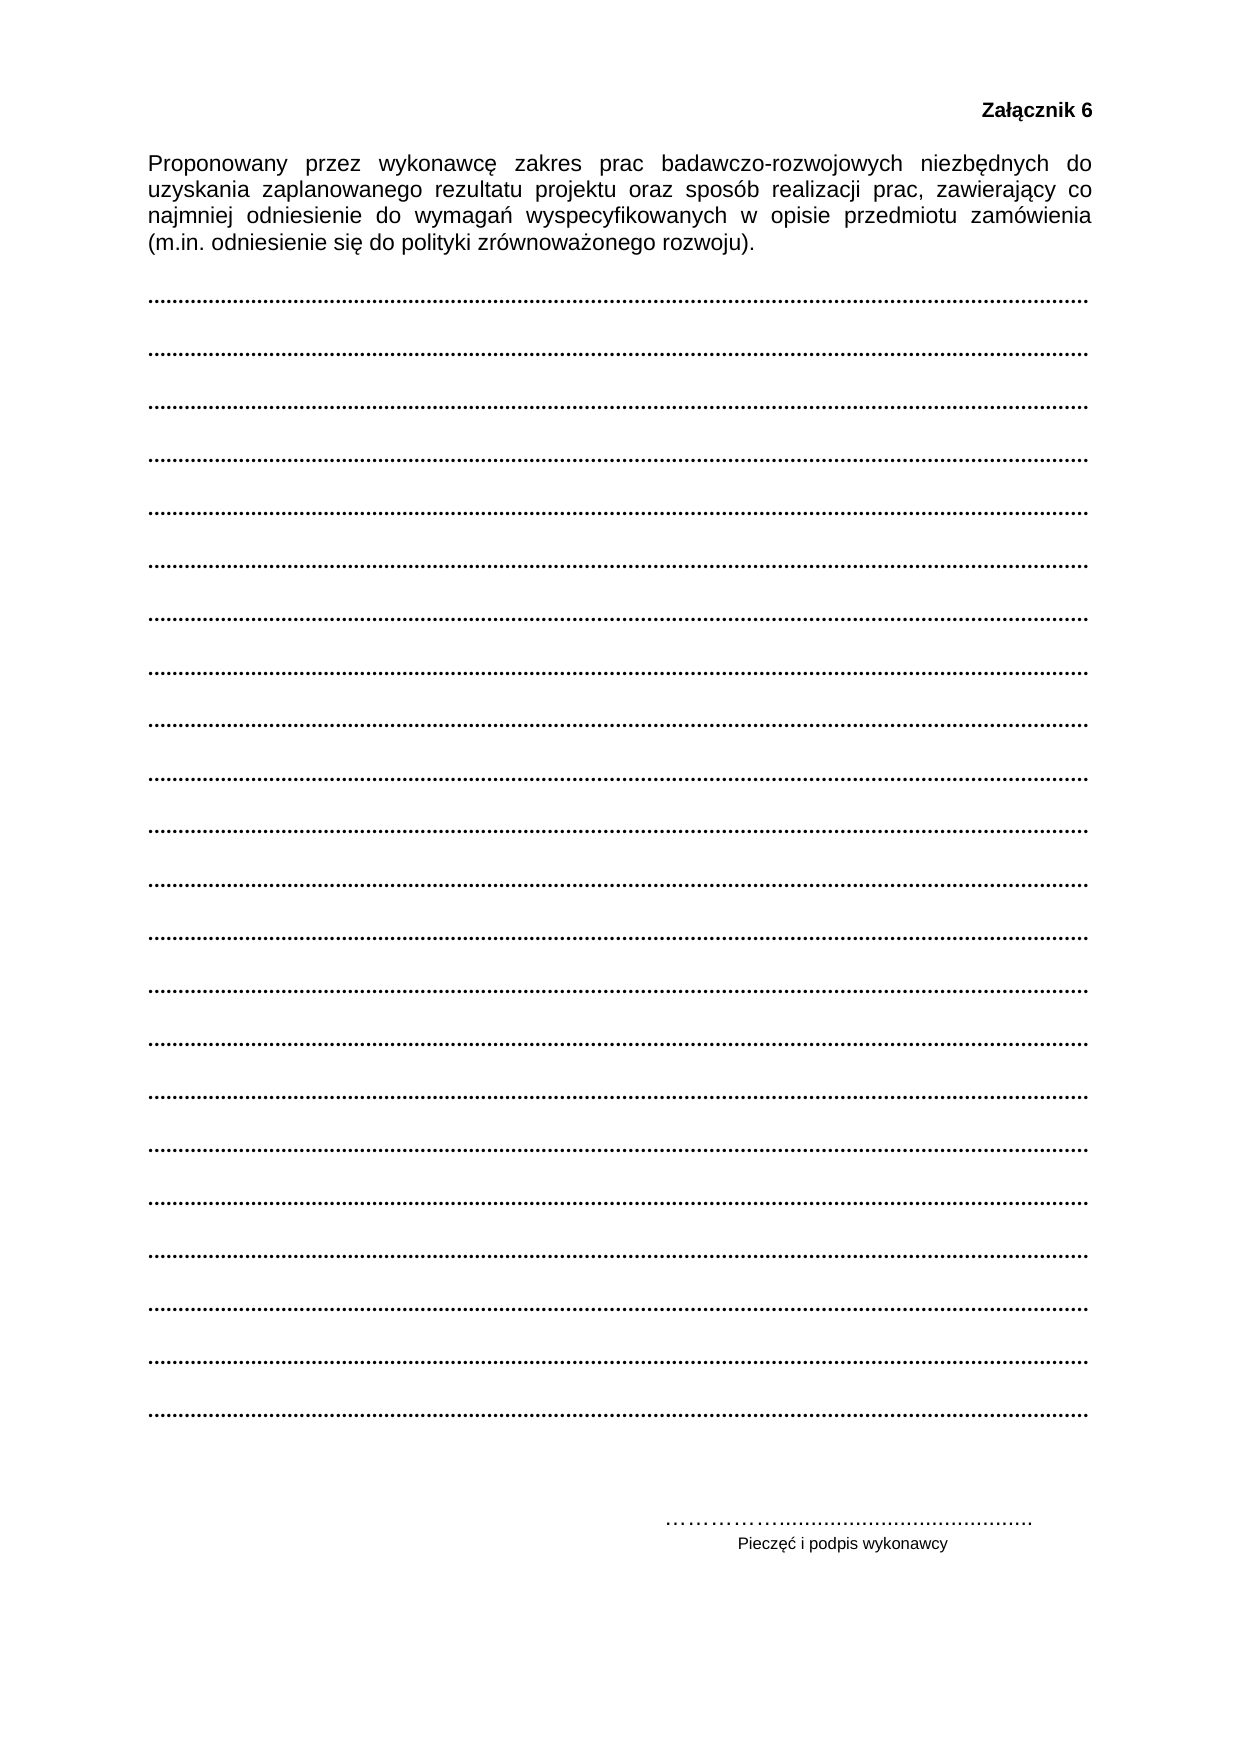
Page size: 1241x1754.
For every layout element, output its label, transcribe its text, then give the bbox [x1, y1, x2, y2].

text ……………........................................ [590, 1504, 1093, 1530]
text Pieczęć i podpis wykonawcy [148, 1534, 1093, 1553]
text Proponowany przez wykonawcę zakres prac badawczo-rozwojowych niezbędnych do uzyskania zaplanowanego rezultatu projektu oraz sposób realizacji prac, zawierający co najmniej odniesienie do wymagań wyspecyfikowanych w opisie przedmiotu zamówienia (m.in. odniesienie się do polityki zrównoważonego rozwoju). [148, 150, 1093, 255]
